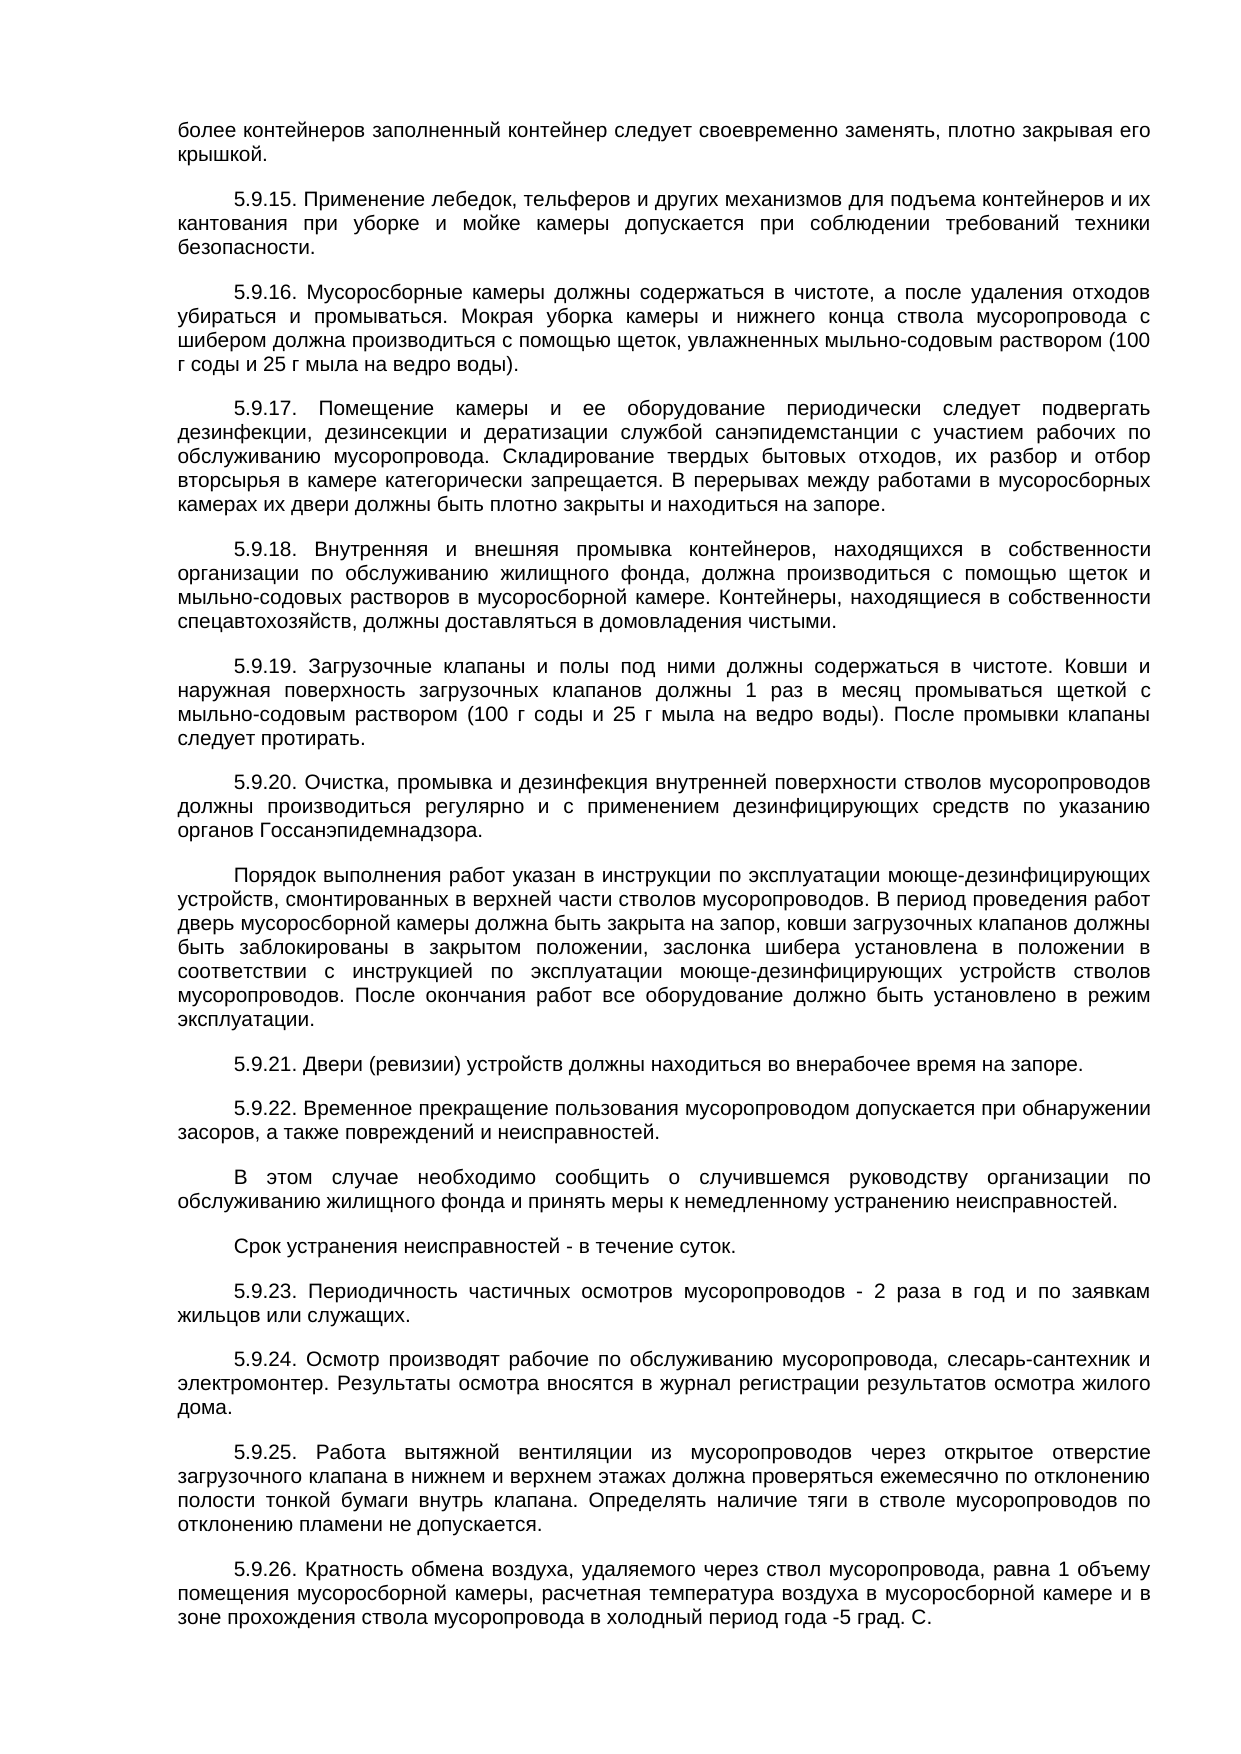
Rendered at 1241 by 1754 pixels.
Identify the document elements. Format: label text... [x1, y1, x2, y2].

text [177, 118, 1152, 166]
text 5.9.17. Помещение камеры и ее оборудование периодически следует подвергать дезинфекции, дезинсекции и дератизации службой санэпидемстанции с участием рабочих по обслуживанию мусоропровода. Складирование твердых бытовых отходов, их разбор и отбор вторсырья в камере категорически запрещается. В перерывах между работами в мусоросборных камерах их двери должны быть плотно закрыты и находиться на запоре. [177, 396, 1152, 516]
text В этом случае необходимо сообщить о случившемся руководству организации по обслуживанию жилищного фонда и принять меры к немедленному устранению неисправностей. [177, 1165, 1152, 1213]
text 5.9.22. Временное прекращение пользования мусоропроводом допускается при обнаружении засоров, а также повреждений и неисправностей. [177, 1096, 1152, 1144]
text 5.9.18. Внутренняя и внешняя промывка контейнеров, находящихся в собственности организации по обслуживанию жилищного фонда, должна производиться с помощью щеток и мыльно-содовых растворов в мусоросборной камере. Контейнеры, находящиеся в собственности спецавтохозяйств, должны доставляться в домовладения чистыми. [177, 537, 1152, 633]
text 5.9.23. Периодичность частичных осмотров мусоропроводов - 2 раза в год и по заявкам жильцов или служащих. [177, 1278, 1152, 1326]
text 5.9.26. Кратность обмена воздуха, удаляемого через ствол мусоропровода, равна 1 объему помещения мусоросборной камеры, расчетная температура воздуха в мусоросборной камере и в зоне прохождения ствола мусоропровода в холодный период года -5 град. С. [177, 1557, 1152, 1628]
text 5.9.20. Очистка, промывка и дезинфекция внутренней поверхности стволов мусоропроводов должны производиться регулярно и с применением дезинфицирующих средств по указанию органов Госсанэпидемнадзора. [177, 770, 1152, 842]
text 5.9.19. Загрузочные клапаны и полы под ними должны содержаться в чистоте. Ковши и наружная поверхность загрузочных клапанов должны 1 раз в месяц промываться щеткой с мыльно-содовым раствором (100 г соды и 25 г мыла на ведро воды). После промывки клапаны следует протирать. [177, 653, 1152, 749]
text 5.9.24. Осмотр производят рабочие по обслуживанию мусоропровода, слесарь-сантехник и электромонтер. Результаты осмотра вносятся в журнал регистрации результатов осмотра жилого дома. [177, 1347, 1152, 1419]
text 5.9.21. Двери (ревизии) устройств должны находиться во внерабочее время на запоре. [177, 1051, 1152, 1075]
text 5.9.15. Применение лебедок, тельферов и других механизмов для подъема контейнеров и их кантования при уборке и мойке камеры допускается при соблюдении требований техники безопасности. [177, 187, 1152, 259]
text 5.9.25. Работа вытяжной вентиляции из мусоропроводов через открытое отверстие загрузочного клапана в нижнем и верхнем этажах должна проверяться ежемесячно по отклонению полости тонкой бумаги внутрь клапана. Определять наличие тяги в стволе мусоропроводов по отклонению пламени не допускается. [177, 1440, 1152, 1536]
text 5.9.16. Мусоросборные камеры должны содержаться в чистоте, а после удаления отходов убираться и промываться. Мокрая уборка камеры и нижнего конца ствола мусоропровода с шибером должна производиться с помощью щеток, увлажненных мыльно-содовым раствором (100 г соды и 25 г мыла на ведро воды). [177, 279, 1152, 375]
text Срок устранения неисправностей - в течение суток. [177, 1234, 1152, 1258]
text Порядок выполнения работ указан в инструкции по эксплуатации моюще-дезинфицирующих устройств, смонтированных в верхней части стволов мусоропроводов. В период проведения работ дверь мусоросборной камеры должна быть закрыта на запор, ковши загрузочных клапанов должны быть заблокированы в закрытом положении, заслонка шибера установлена в положении в соответствии с инструкцией по эксплуатации моюще-дезинфицирующих устройств стволов мусоропроводов. После окончания работ все оборудование должно быть установлено в режим эксплуатации. [177, 863, 1152, 1031]
